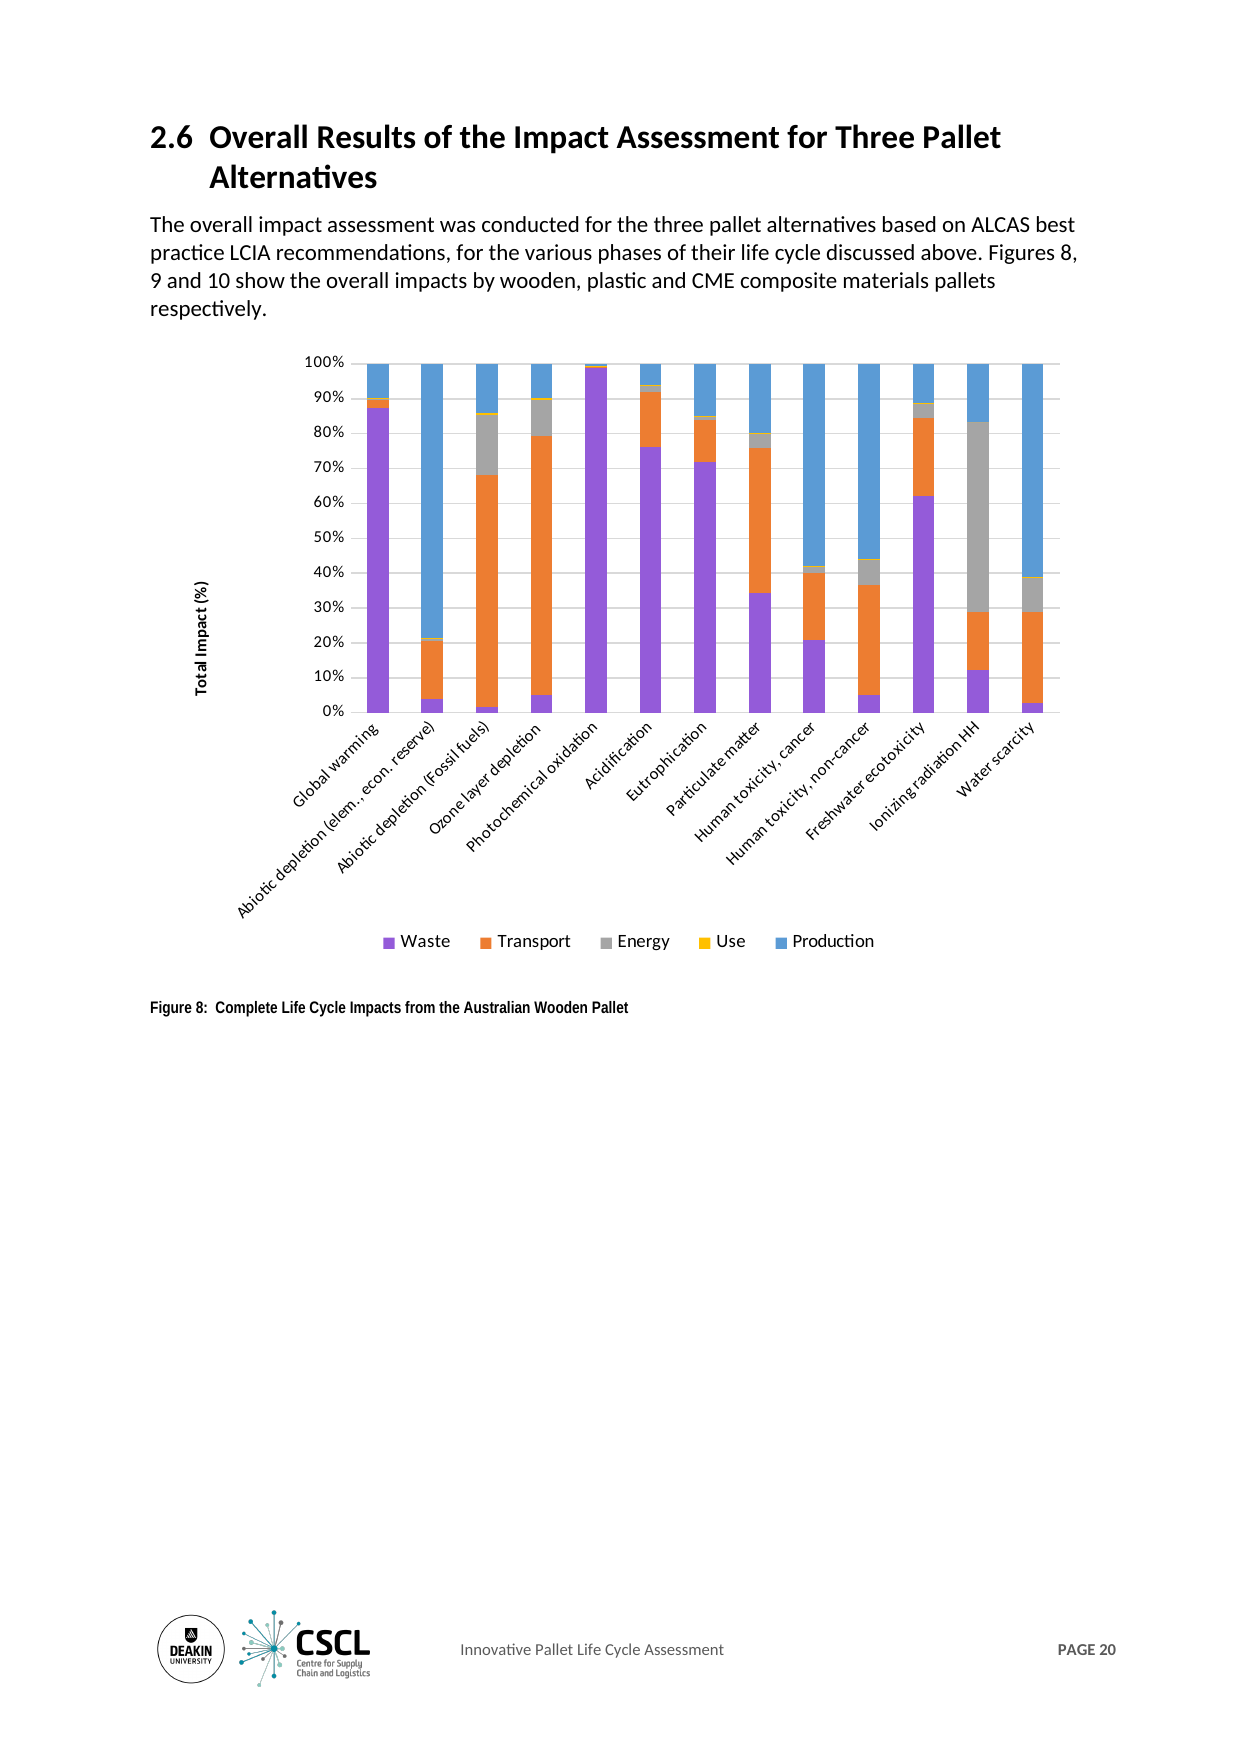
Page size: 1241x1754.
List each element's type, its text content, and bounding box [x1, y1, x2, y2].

subtitle 2.6 Overall Results of the Impact Assessment for Three Pallet Alternatives [150, 116, 1090, 197]
text The overall impact assessment was conducted for the three pallet alternatives based on ALCAS best practice LCIA recommendations, for the various phases of their life cycle discussed above. Figures 8, 9 and 10 show the overall impacts by wooden, plastic and CME composite materials pallets respectively. [150, 210, 1090, 322]
text Figure 8: Complete Life Cycle Impacts from the Australian Wooden Pallet [150, 998, 1090, 1017]
